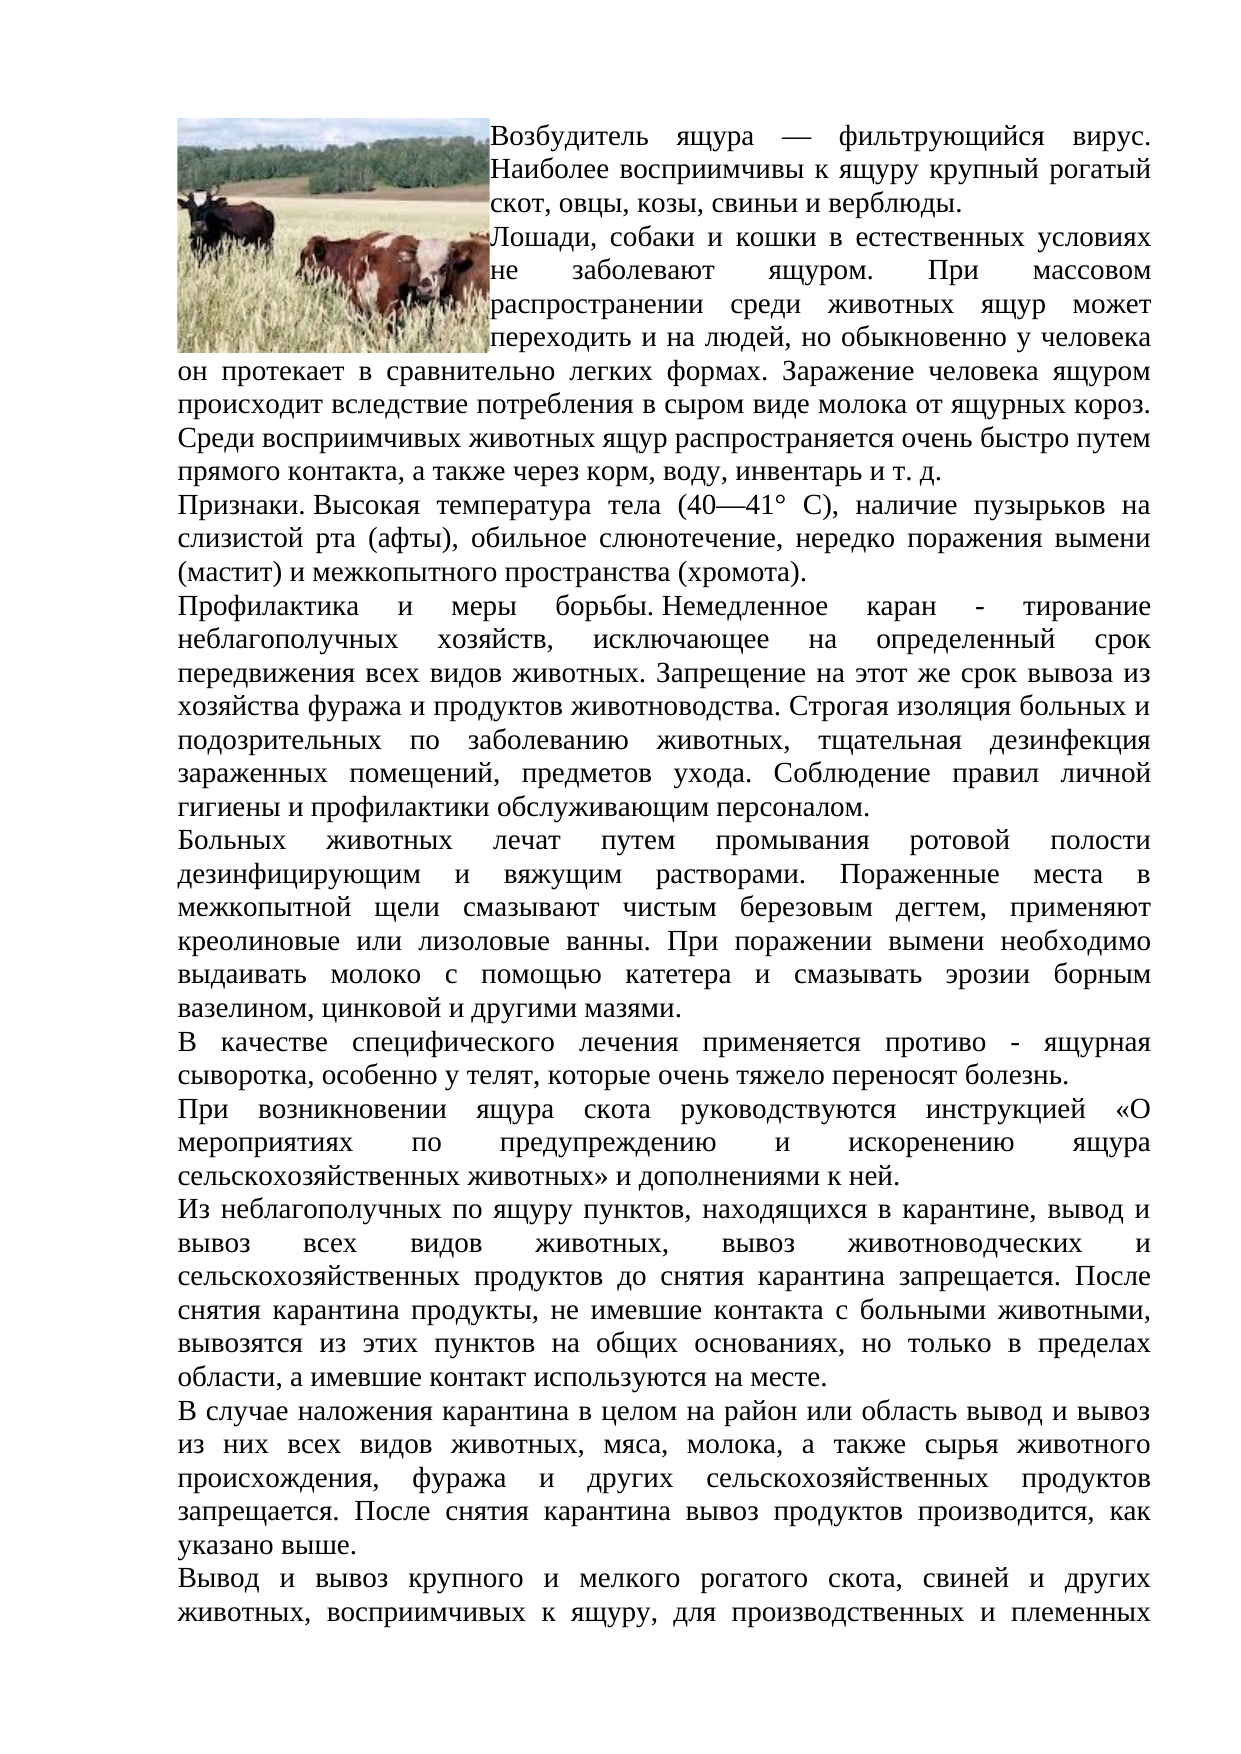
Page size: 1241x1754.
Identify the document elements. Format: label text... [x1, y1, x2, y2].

text Признаки. Высокая температура тела (40—41° С), наличие пузырьков на слизистой рта (афты), обильное слюнотечение, нередко поражения вымени (мастит) и межкопытного пространства (хромота). [177, 487, 1152, 588]
text В качестве специфического лечения применяется противо - ящурная сыворотка, особенно у телят, которые очень тяжело переносят болезнь. [177, 1024, 1152, 1091]
text Профилактика и меры борьбы. Немедленное каран - тирование неблагополучных хозяйств, исключающее на определенный срок передвижения всех видов животных. Запрещение на этот же срок вывоза из хозяйства фуража и продуктов животноводства. Строгая изоляция больных и подозрительных по заболеванию животных, тщательная дезинфекция зараженных помещений, предметов ухода. Соблюдение правил личной гигиены и профилактики обслуживающим персоналом. [177, 588, 1152, 822]
picture [177, 118, 490, 353]
text В случае наложения карантина в целом на район или область вывод и вывоз из них всех видов животных, мяса, молока, а также сырья животного происхождения, фуража и других сельскохозяйственных продуктов запрещается. После снятия карантина вывоз продуктов производится, как указано выше. [177, 1393, 1152, 1560]
text Больных животных лечат путем промывания ротовой полости дезинфицирующим и вяжущим растворами. Пораженные места в межкопытной щели смазывают чистым березовым дегтем, применяют креолиновые или лизоловые ванны. При поражении вымени необходимо выдаивать молоко с помощью катетера и смазывать эрозии борным вазелином, цинковой и другими мазями. [177, 822, 1152, 1024]
text Лошади, собаки и кошки в естественных условиях не заболевают ящуром. При массовом распространении среди животных ящур может переходить и на людей, но обыкновенно у человека он протекает в сравнительно легких формах. Заражение человека ящуром происходит вследствие потребления в сыром виде молока от ящурных короз. Среди восприимчивых животных ящур распространяется очень быстро путем прямого контакта, а также через корм, воду, инвентарь и т. д. [177, 219, 1152, 487]
text Из неблагополучных по ящуру пунктов, находящихся в карантине, вывод и вывоз всех видов животных, вывоз животноводческих и сельскохозяйственных продуктов до снятия карантина запрещается. После снятия карантина продукты, не имевшие контакта с больными животными, вывозятся из этих пунктов на общих основаниях, но только в пределах области, а имевшие контакт используются на месте. [177, 1191, 1152, 1393]
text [177, 1560, 1152, 1627]
text Возбудитель ящура — фильтрующийся вирус. Наиболее восприимчивы к ящуру крупный рогатый скот, овцы, козы, свиньи и верблюды. [490, 118, 1152, 219]
text При возникновении ящура скота руководствуются инструкцией «О мероприятиях по предупреждению и искоренению ящура сельскохозяйственных животных» и дополнениями к ней. [177, 1091, 1152, 1191]
